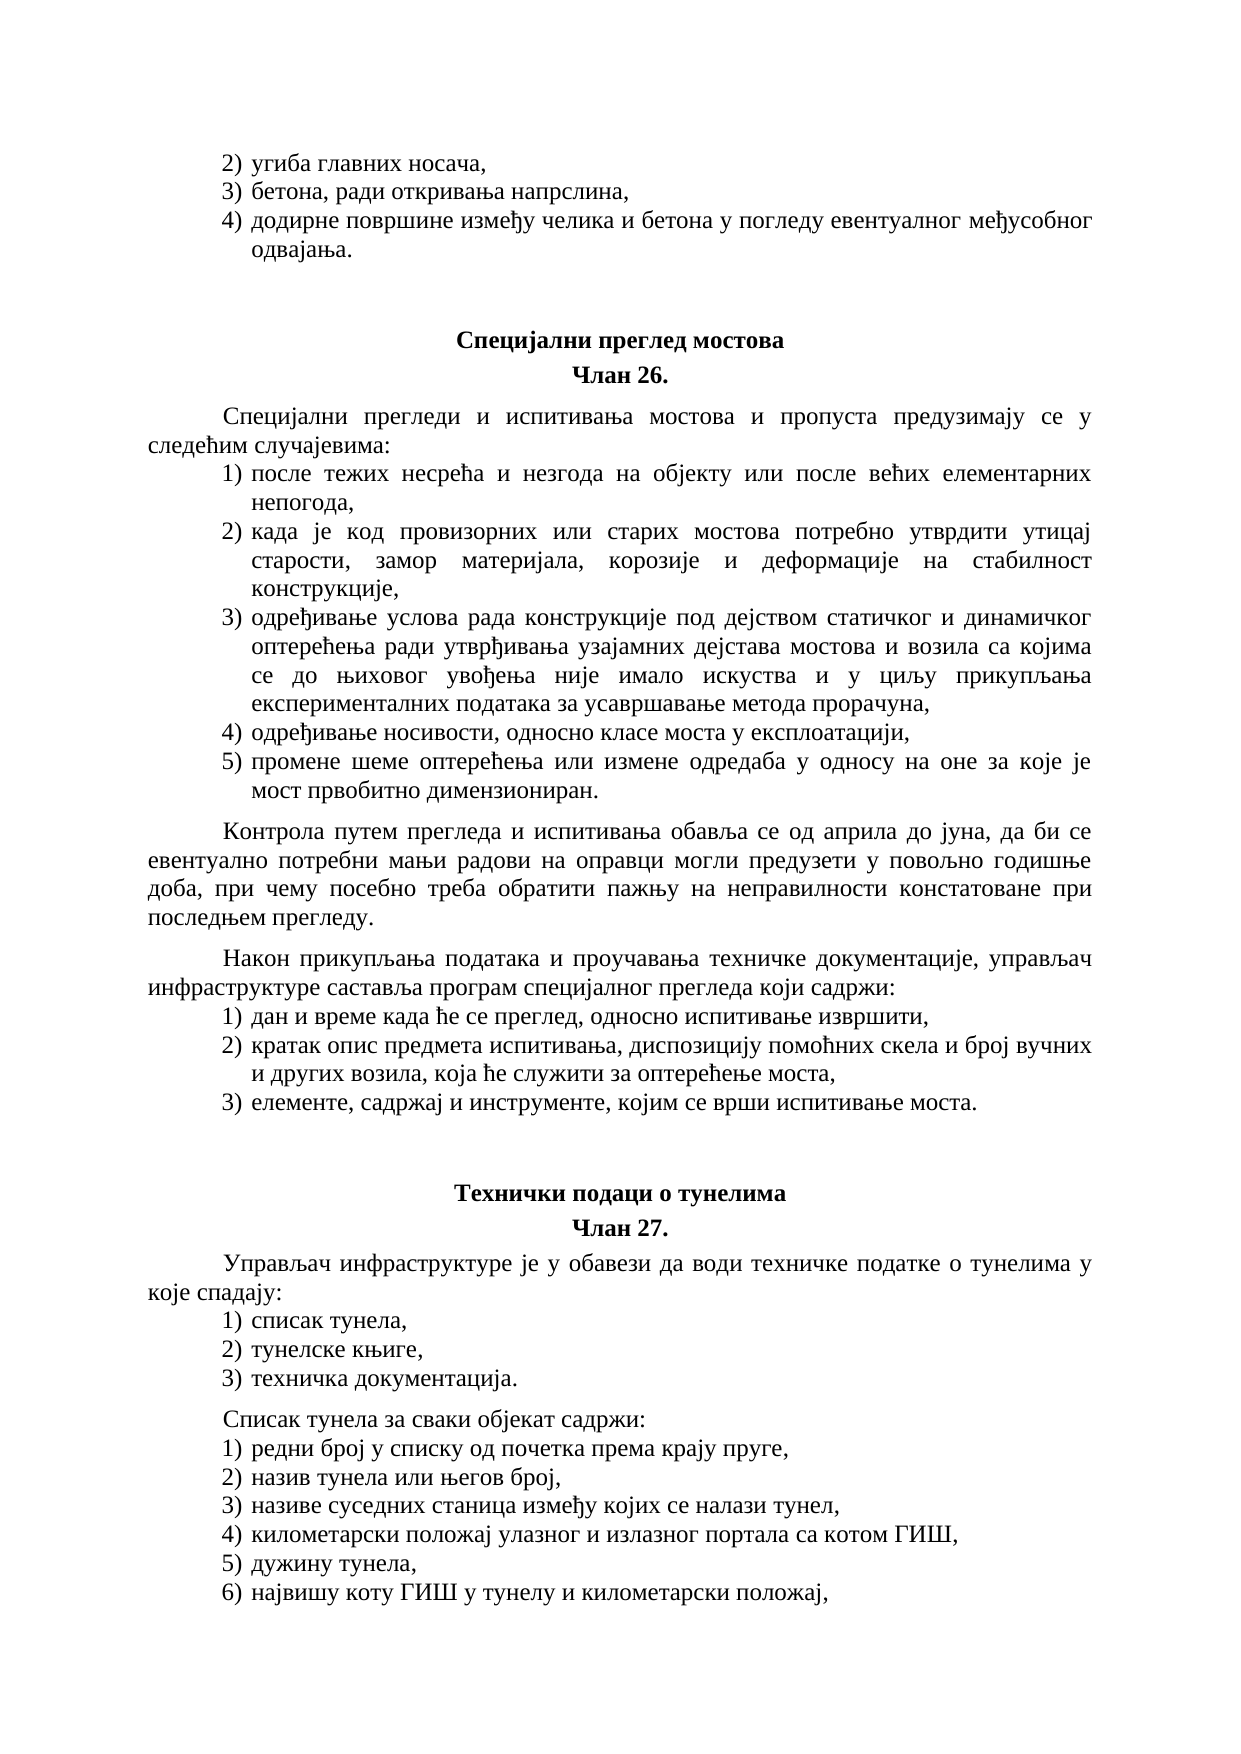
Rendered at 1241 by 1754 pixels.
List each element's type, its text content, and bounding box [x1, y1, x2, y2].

subtitle Специјални преглед мостова [148, 325, 1093, 353]
list елементе, садржај и инструменте, којим се врши испитивање моста. [221, 1087, 1093, 1116]
list техничка документација. [221, 1363, 1093, 1392]
list километарски положај улазног и излазног портала са котом ГИШ, [221, 1519, 1093, 1548]
text Списак тунела за сваки објекат садржи: [148, 1404, 1093, 1433]
list списак тунела, [221, 1306, 1093, 1334]
list одређивање носивости, односно класе моста у експлоатацији, [221, 717, 1093, 746]
list редни број у списку од почетка према крају пруге, [221, 1433, 1093, 1462]
text Управљач инфраструктуре је у обавези да води техничке податке о тунелима у које спадају: [148, 1248, 1093, 1306]
list дан и време када ће се преглед, односно испитивање извршити, [221, 1001, 1093, 1030]
list бетона, ради откривања напрслина, [221, 176, 1093, 205]
list када је код провизорних или старих мостова потребно утврдити утицај старости, замор материјала, корозије и деформације на стабилност конструкције, [221, 516, 1093, 602]
list промене шеме оптерећења или измене одредаба у односу на оне за које је мост првобитно димензиониран. [221, 746, 1093, 803]
list дужину тунела, [221, 1548, 1093, 1577]
list највишу коту ГИШ у тунелу и километарски положај, [221, 1577, 1093, 1606]
list одређивање услова рада конструкције под дејством статичког и динамичког оптерећења ради утврђивања узајамних дејстава мостова и возила са којима се до њиховог увођења није имало искуства и у циљу прикупљања експерименталних података за усавршавање метода прорачуна, [221, 602, 1093, 717]
text Контрола путем прегледа и испитивања обавља се од априла до јуна, да би се евентуално потребни мањи радови на оправци могли предузети у повољно годишње доба, при чему посебно треба обратити пажњу на неправилности констатоване при последњем прегледу. [148, 816, 1093, 931]
list после тежих несрећа и незгода на објекту или после већих елементарних непогода, [221, 458, 1093, 516]
text Специјални прегледи и испитивања мостова и пропуста предузимају се у следећим случајевима: [148, 401, 1093, 458]
list тунелске књиге, [221, 1334, 1093, 1363]
subtitle Члан 27. [148, 1213, 1093, 1242]
subtitle Члан 26. [148, 360, 1093, 388]
subtitle Технички подаци о тунелима [148, 1178, 1093, 1207]
list назив тунела или његов број, [221, 1462, 1093, 1491]
list угиба главних носача, [221, 148, 1093, 176]
list кратак опис предмета испитивања, диспозицију помоћних скела и број вучних и других возила, која ће служити за оптерећење моста, [221, 1030, 1093, 1087]
list додирне површине између челика и бетона у погледу евентуалног међусобног одвајања. [221, 205, 1093, 263]
text Након прикупљања података и проучавања техничке документације, управљач инфраструктуре саставља програм специјалног прегледа који садржи: [148, 943, 1093, 1001]
list називе суседних станица између којих се налази тунел, [221, 1491, 1093, 1519]
